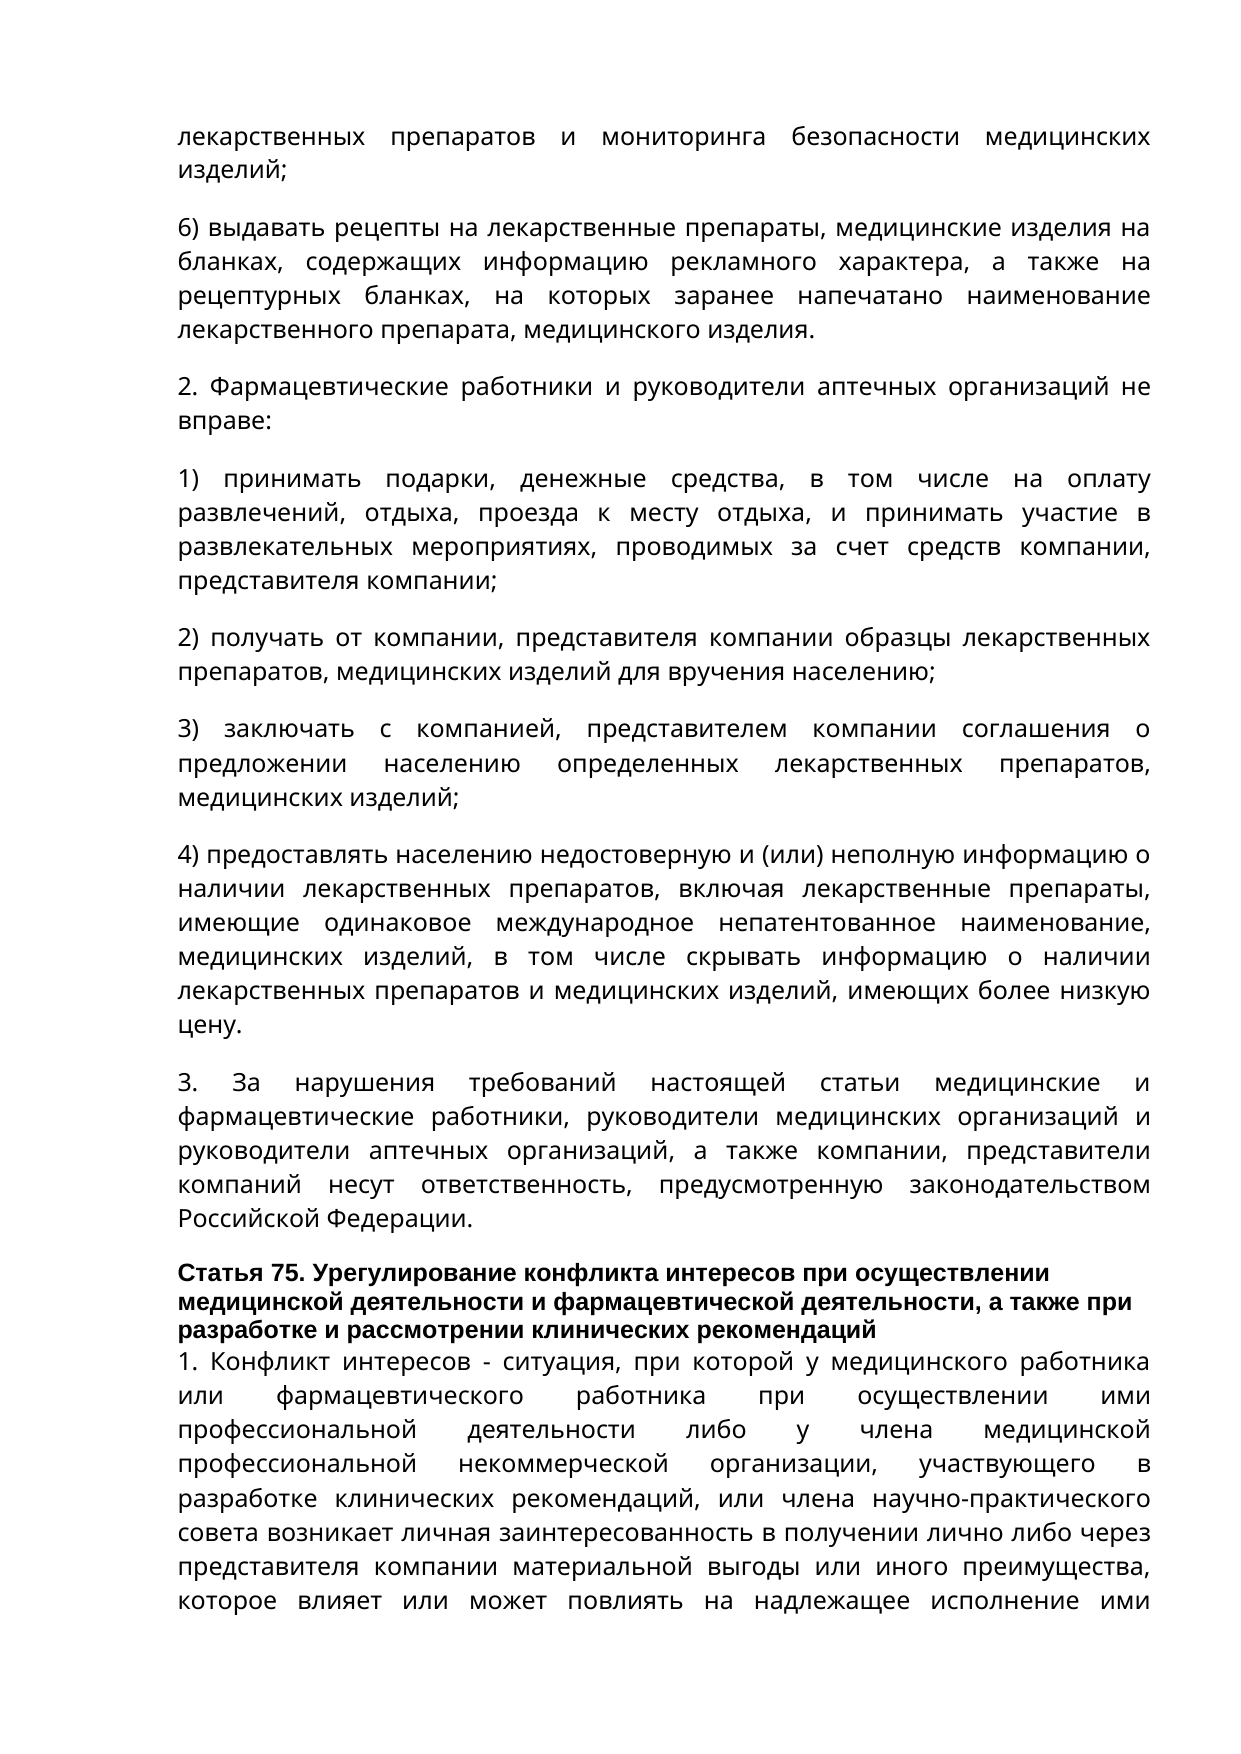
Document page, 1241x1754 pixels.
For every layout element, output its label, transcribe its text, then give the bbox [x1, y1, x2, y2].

text 4) предоставлять населению недостоверную и (или) неполную информацию о наличии лекарственных препаратов, включая лекарственные препараты, имеющие одинаковое международное непатентованное наименование, медицинских изделий, в том числе скрывать информацию о наличии лекарственных препаратов и медицинских изделий, имеющих более низкую цену. [177, 837, 1152, 1041]
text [177, 118, 1152, 186]
text 2. Фармацевтические работники и руководители аптечных организаций не вправе: [177, 369, 1152, 437]
text 6) выдавать рецепты на лекарственные препараты, медицинские изделия на бланках, содержащих информацию рекламного характера, а также на рецептурных бланках, на которых заранее напечатано наименование лекарственного препарата, медицинского изделия. [177, 209, 1152, 346]
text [177, 1344, 1152, 1616]
text Статья 75. Урегулирование конфликта интересов при осуществлении медицинской деятельности и фармацевтической деятельности, а также при разработке и рассмотрении клинических рекомендаций [177, 1258, 1152, 1344]
text 3) заключать с компанией, представителем компании соглашения о предложении населению определенных лекарственных препаратов, медицинских изделий; [177, 711, 1152, 813]
text 2) получать от компании, представителя компании образцы лекарственных препаратов, медицинских изделий для вручения населению; [177, 620, 1152, 688]
text 3. За нарушения требований настоящей статьи медицинские и фармацевтические работники, руководители медицинских организаций и руководители аптечных организаций, а также компании, представители компаний несут ответственность, предусмотренную законодательством Российской Федерации. [177, 1064, 1152, 1234]
text 1) принимать подарки, денежные средства, в том числе на оплату развлечений, отдыха, проезда к месту отдыха, и принимать участие в развлекательных мероприятиях, проводимых за счет средств компании, представителя компании; [177, 460, 1152, 597]
